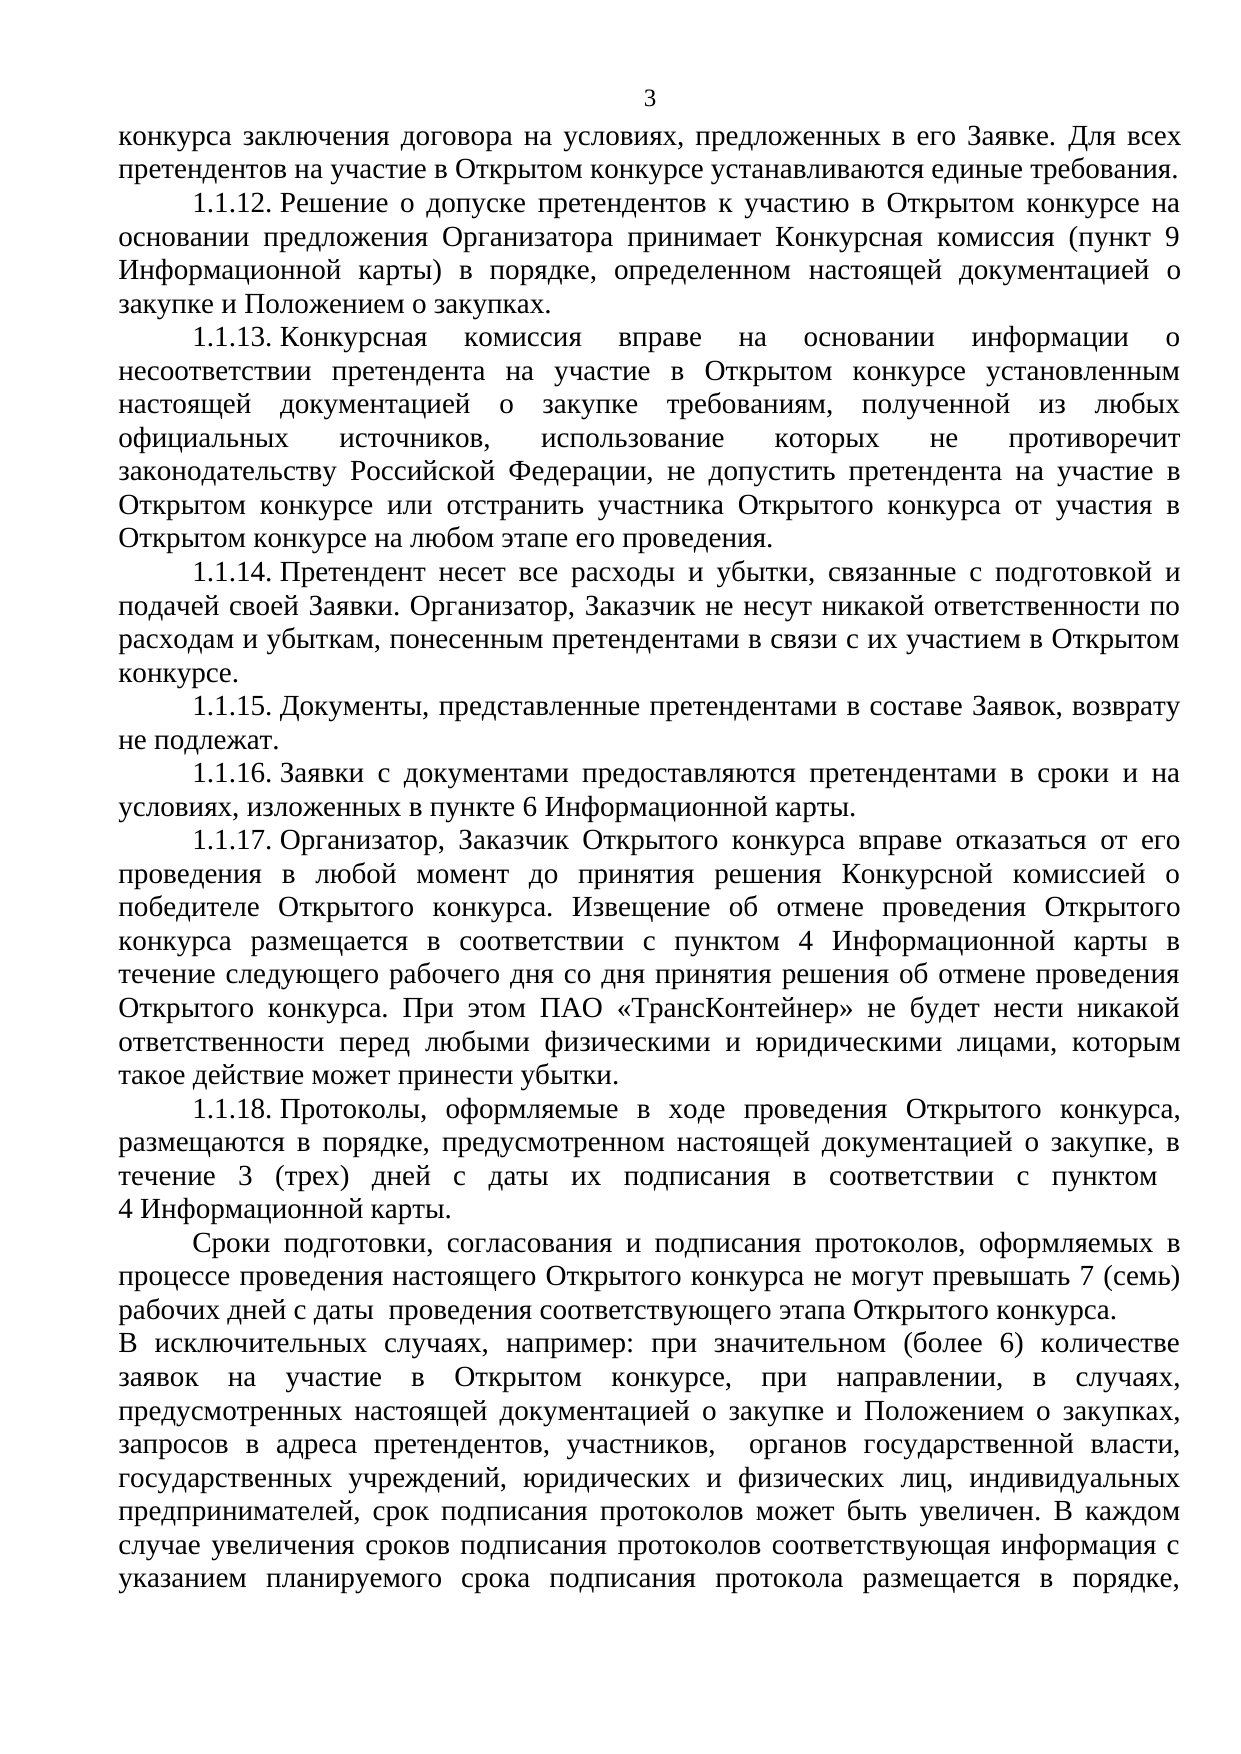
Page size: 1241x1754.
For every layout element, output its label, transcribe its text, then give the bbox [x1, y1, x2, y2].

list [118, 118, 1181, 185]
text Сроки подготовки, согласования и подписания протоколов, оформляемых в процессе проведения настоящего Открытого конкурса не могут превышать 7 (семь) рабочих дней с даты проведения соответствующего этапа Открытого конкурса. [118, 1225, 1181, 1326]
list Решение о допуске претендентов к участию в Открытом конкурсе на основании предложения Организатора принимает Конкурсная комиссия (пункт 9 Информационной карты) в порядке, определенном настоящей документацией о закупке и Положением о закупках. [118, 185, 1181, 319]
list Протоколы, оформляемые в ходе проведения Открытого конкурса, размещаются в порядке, предусмотренном настоящей документацией о закупке, в течение 3 (трех) дней с даты их подписания в соответствии с пунктом 4 Информационной карты. [118, 1091, 1181, 1225]
list Конкурсная комиссия вправе на основании информации о несоответствии претендента на участие в Открытом конкурсе установленным настоящей документацией о закупке требованиям, полученной из любых официальных источников, использование которых не противоречит законодательству Российской Федерации, не допустить претендента на участие в Открытом конкурсе или отстранить участника Открытого конкурса от участия в Открытом конкурсе на любом этапе его проведения. [118, 319, 1181, 554]
list Претендент несет все расходы и убытки, связанные с подготовкой и подачей своей Заявки. Организатор, Заказчик не несут никакой ответственности по расходам и убыткам, понесенным претендентами в связи с их участием в Открытом конкурсе. [118, 554, 1181, 688]
list Документы, представленные претендентами в составе Заявок, возврату не подлежат. [118, 688, 1181, 755]
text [118, 1326, 1181, 1594]
list Организатор, Заказчик Открытого конкурса вправе отказаться от его проведения в любой момент до принятия решения Конкурсной комиссией о победителе Открытого конкурса. Извещение об отмене проведения Открытого конкурса размещается в соответствии с пунктом 4 Информационной карты в течение следующего рабочего дня со дня принятия решения об отмене проведения Открытого конкурса. При этом ПАО «ТрансКонтейнер» не будет нести никакой ответственности перед любыми физическими и юридическими лицами, которым такое действие может принести убытки. [118, 822, 1181, 1091]
list Заявки с документами предоставляются претендентами в сроки и на условиях, изложенных в пункте 6 Информационной карты. [118, 755, 1181, 822]
